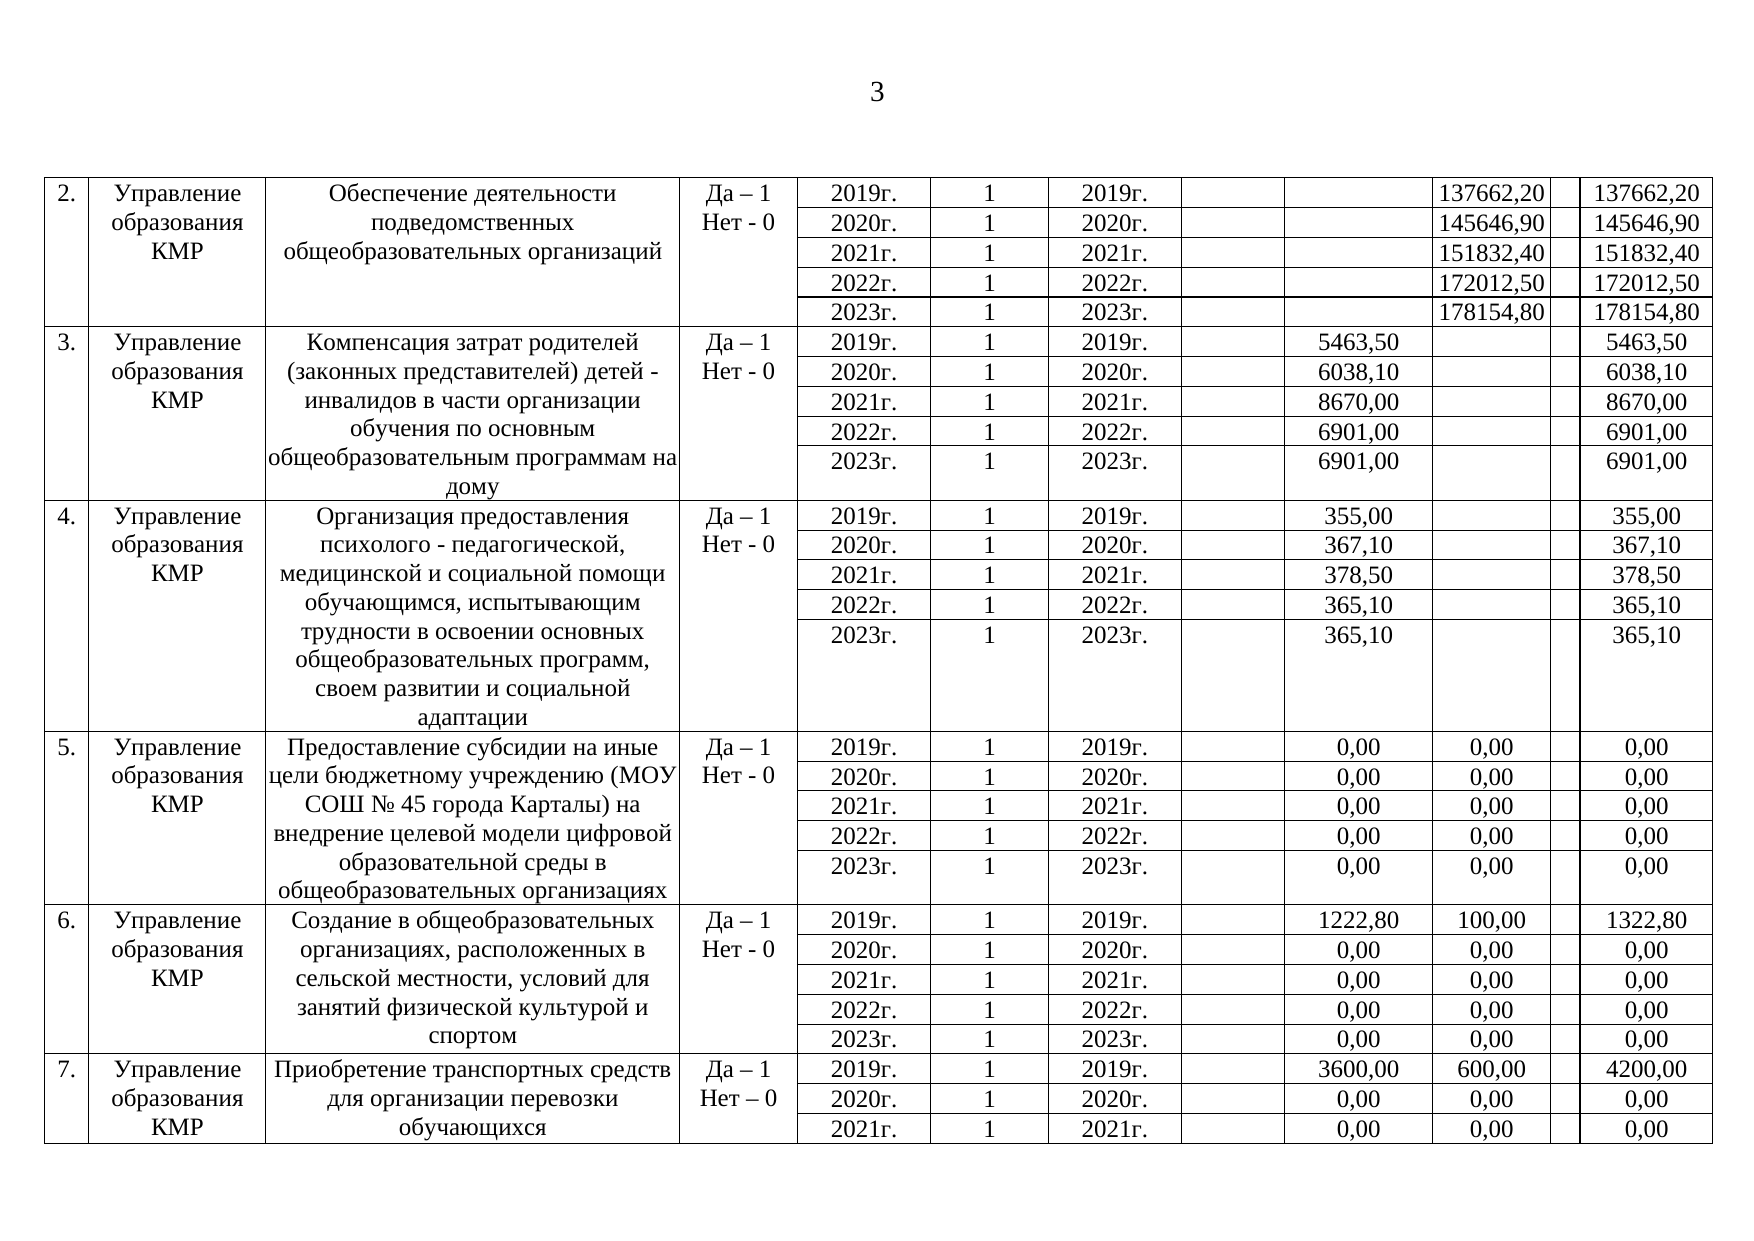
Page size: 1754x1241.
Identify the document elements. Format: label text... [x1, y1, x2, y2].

table_cell 0,00 [1285, 1114, 1432, 1143]
table_cell [1182, 791, 1284, 820]
table_cell [1182, 965, 1284, 994]
table_cell 2020г. [798, 762, 930, 790]
table_cell 0,00 [1285, 1084, 1432, 1113]
table_cell 178154,80 [1433, 298, 1550, 326]
table_cell 1 [931, 732, 1048, 761]
table_cell Да – 1 Нет - 0 [680, 732, 797, 904]
table_cell [1182, 732, 1284, 761]
table_cell 0,00 [1433, 935, 1550, 964]
table_cell 6038,10 [1581, 357, 1712, 386]
table_cell Да – 1 Нет - 0 [680, 327, 797, 500]
table_cell 1 [931, 238, 1048, 267]
table_cell [1182, 1054, 1284, 1083]
table_cell [1182, 357, 1284, 386]
table_cell 2023г. [1049, 446, 1181, 500]
table_cell 0,00 [1581, 995, 1712, 1023]
table_cell 2021г. [1049, 1114, 1181, 1143]
table_cell [1551, 446, 1579, 500]
table_cell 355,00 [1285, 501, 1432, 529]
table_cell 2019г. [1049, 1054, 1181, 1083]
table_cell 2020г. [1049, 762, 1181, 790]
table_cell [1285, 298, 1432, 326]
table_cell 1 [931, 357, 1048, 386]
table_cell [89, 178, 265, 326]
table_cell [1182, 590, 1284, 619]
table_cell 2019г. [1049, 327, 1181, 356]
table_cell 2022г. [798, 417, 930, 445]
table_cell 6901,00 [1285, 446, 1432, 500]
table_cell 6901,00 [1581, 446, 1712, 500]
table_cell 137662,20 [1581, 178, 1712, 207]
table_cell Да – 1 Нет - 0 [680, 178, 797, 326]
table_cell 0,00 [1581, 732, 1712, 761]
table_cell [1433, 620, 1550, 731]
table_cell 2020г. [1049, 1084, 1181, 1113]
table_cell 6038,10 [1285, 357, 1432, 386]
table_cell 137662,20 [1433, 178, 1550, 207]
table_cell 2019г. [1049, 178, 1181, 207]
table_cell 2021г. [1049, 791, 1181, 820]
table_cell 2023г. [798, 1025, 930, 1053]
table_cell [1551, 327, 1579, 356]
table_cell [1551, 1084, 1579, 1113]
table_cell Да – 1 Нет - 0 [680, 501, 797, 731]
table_cell [1182, 298, 1284, 326]
table_cell 2023г. [1049, 1025, 1181, 1053]
table_cell 0,00 [1581, 965, 1712, 994]
table_cell 3. [45, 327, 88, 500]
table_cell [1182, 1025, 1284, 1053]
table_cell 2021г. [1049, 965, 1181, 994]
table_cell [1551, 851, 1579, 904]
table_cell Управление образования КМР [89, 905, 265, 1053]
table_cell 0,00 [1581, 1025, 1712, 1053]
table_cell [1182, 821, 1284, 850]
table_cell [1182, 417, 1284, 445]
table_cell 2022г. [798, 268, 930, 296]
table_cell 2021г. [1049, 387, 1181, 416]
table_cell 0,00 [1433, 995, 1550, 1023]
table_cell 3600,00 [1285, 1054, 1432, 1083]
table_cell 2020г. [1049, 935, 1181, 964]
table_cell 1 [931, 935, 1048, 964]
table_cell 0,00 [1433, 851, 1550, 904]
table_cell 100,00 [1433, 905, 1550, 934]
table_cell 0,00 [1285, 821, 1432, 850]
table_cell 2019г. [798, 327, 930, 356]
table_cell 0,00 [1285, 851, 1432, 904]
table_cell 365,10 [1285, 590, 1432, 619]
table_cell 6901,00 [1581, 417, 1712, 445]
table_cell 2019г. [1049, 732, 1181, 761]
table_cell Управление образования КМР [89, 501, 265, 731]
table_cell 2023г. [1049, 620, 1181, 731]
table_cell [1433, 590, 1550, 619]
table_cell [1551, 935, 1579, 964]
table_cell 2020г. [1049, 208, 1181, 237]
table_cell 0,00 [1285, 732, 1432, 761]
table_cell 0,00 [1581, 1084, 1712, 1113]
table_cell 1 [931, 531, 1048, 559]
table_cell 2020г. [798, 935, 930, 964]
table_cell 0,00 [1433, 821, 1550, 850]
table_cell [1182, 1084, 1284, 1113]
table_cell [1182, 762, 1284, 790]
table_cell 2022г. [1049, 995, 1181, 1023]
table_cell 0,00 [1433, 791, 1550, 820]
table_cell [1551, 268, 1579, 296]
table_cell [1433, 531, 1550, 559]
table_cell [1182, 387, 1284, 416]
table_cell 0,00 [1285, 965, 1432, 994]
table_cell 0,00 [1581, 821, 1712, 850]
table_cell 2023г. [798, 446, 930, 500]
table_cell 365,10 [1581, 590, 1712, 619]
table_cell 1 [931, 1084, 1048, 1113]
table_cell [1433, 446, 1550, 500]
table_cell [1551, 298, 1579, 326]
table_cell [1551, 238, 1579, 267]
table_cell 4200,00 [1581, 1054, 1712, 1083]
table_cell 0,00 [1285, 995, 1432, 1023]
table_cell 2019г. [798, 732, 930, 761]
table_cell 2019г. [798, 501, 930, 529]
table_cell [1551, 590, 1579, 619]
table_cell 1 [931, 851, 1048, 904]
table_cell Управление образования КМР [89, 732, 265, 904]
table_cell 355,00 [1581, 501, 1712, 529]
table_cell 1 [931, 178, 1048, 207]
table_cell 367,10 [1285, 531, 1432, 559]
table_cell 145646,90 [1581, 208, 1712, 237]
table_cell 2. [45, 178, 88, 326]
table_cell [1433, 387, 1550, 416]
table_cell [1551, 1114, 1579, 1143]
table_cell 1 [931, 791, 1048, 820]
table_cell [1551, 357, 1579, 386]
table_cell 2020г. [798, 531, 930, 559]
table_cell [1182, 238, 1284, 267]
table_cell 0,00 [1433, 1114, 1550, 1143]
table_cell 2021г. [798, 1114, 930, 1143]
table_cell [1551, 905, 1579, 934]
table_cell [1551, 387, 1579, 416]
table_cell Предоставление субсидии на иные цели бюджетному учреждению (МОУ СОШ № 45 города Карталы) на внедрение целевой модели цифровой образовательной среды в общеобразовательных организациях [266, 732, 679, 904]
table_cell 1 [931, 560, 1048, 589]
table_cell 0,00 [1433, 1025, 1550, 1053]
table_cell 2020г. [1049, 531, 1181, 559]
table_cell 2020г. [798, 357, 930, 386]
table_cell [1182, 560, 1284, 589]
table_cell [1433, 327, 1550, 356]
table_cell 1 [931, 905, 1048, 934]
table_cell [1551, 501, 1579, 529]
table_cell [1285, 178, 1432, 207]
table_cell 0,00 [1285, 935, 1432, 964]
table_cell 1 [931, 1114, 1048, 1143]
table_cell 2020г. [798, 208, 930, 237]
table_cell 0,00 [1433, 762, 1550, 790]
table_cell [1182, 208, 1284, 237]
table_cell 1 [931, 446, 1048, 500]
table_cell 0,00 [1285, 762, 1432, 790]
table_cell 1 [931, 965, 1048, 994]
table_cell [1433, 501, 1550, 529]
table_cell 2020г. [1049, 357, 1181, 386]
table_cell 2020г. [798, 1084, 930, 1113]
table_cell Обеспечение деятельности подведомственных общеобразовательных организаций [266, 178, 679, 326]
table_cell Управление образования КМР [89, 1054, 265, 1143]
table_cell 1 [931, 995, 1048, 1023]
table_cell 0,00 [1581, 762, 1712, 790]
table_cell Создание в общеобразовательных организациях, расположенных в сельской местности, условий для занятий физической культурой и спортом [266, 905, 679, 1053]
table_cell Да – 1 Нет – 0 [680, 1054, 797, 1143]
table_cell 1 [931, 1054, 1048, 1083]
table_cell Управление образования КМР [89, 327, 265, 500]
table_cell Приобретение транспортных средств для организации перевозки обучающихся [266, 1054, 679, 1143]
table_cell [1551, 995, 1579, 1023]
table_cell 1222,80 [1285, 905, 1432, 934]
table_cell [1182, 935, 1284, 964]
table_cell 2021г. [798, 238, 930, 267]
table_cell 600,00 [1433, 1054, 1550, 1083]
table_cell [1551, 560, 1579, 589]
table_cell 2019г. [798, 1054, 930, 1083]
table_cell 2019г. [1049, 501, 1181, 529]
table_cell [1285, 268, 1432, 296]
table_cell 2021г. [798, 965, 930, 994]
table_cell [1182, 1114, 1284, 1143]
table_cell 2022г. [798, 590, 930, 619]
table_cell [1551, 417, 1579, 445]
table_cell [1551, 791, 1579, 820]
table_cell 7. [45, 1054, 88, 1143]
table_cell 1 [931, 620, 1048, 731]
table_cell 5463,50 [1581, 327, 1712, 356]
table_cell 365,10 [1285, 620, 1432, 731]
table_cell 2023г. [798, 620, 930, 731]
table_cell [1182, 268, 1284, 296]
table_cell [1551, 965, 1579, 994]
table_cell 2019г. [1049, 905, 1181, 934]
table_cell 172012,50 [1433, 268, 1550, 296]
table_cell 2022г. [1049, 590, 1181, 619]
table_cell 1 [931, 417, 1048, 445]
table_cell [1182, 995, 1284, 1023]
table_cell [1285, 208, 1432, 237]
table_cell 8670,00 [1581, 387, 1712, 416]
table_cell 151832,40 [1433, 238, 1550, 267]
table_cell 1 [931, 268, 1048, 296]
table_cell [1182, 905, 1284, 934]
table_cell 2022г. [1049, 821, 1181, 850]
table_cell 5. [45, 732, 88, 904]
table_cell [1551, 732, 1579, 761]
table_cell 2021г. [1049, 238, 1181, 267]
table_cell 2022г. [1049, 268, 1181, 296]
table_cell 2023г. [1049, 851, 1181, 904]
table_cell 1 [931, 1025, 1048, 1053]
table_cell [1551, 531, 1579, 559]
table_cell [1551, 208, 1579, 237]
table_cell 4. [45, 501, 88, 731]
table_cell 2023г. [798, 298, 930, 326]
table_cell 1 [931, 821, 1048, 850]
table_cell [1182, 531, 1284, 559]
table_cell [1182, 178, 1284, 207]
table_cell 2023г. [1049, 298, 1181, 326]
table_cell [1182, 851, 1284, 904]
table_cell [1551, 620, 1579, 731]
table_cell [1182, 501, 1284, 529]
table_cell 2021г. [798, 560, 930, 589]
table_cell [1551, 1025, 1579, 1053]
table_cell 178154,80 [1581, 298, 1712, 326]
table_cell 0,00 [1285, 1025, 1432, 1053]
table_cell [1551, 762, 1579, 790]
table_cell [1551, 178, 1579, 207]
table_cell 1 [931, 501, 1048, 529]
table_cell [1551, 821, 1579, 850]
table_cell 1322,80 [1581, 905, 1712, 934]
table_cell 8670,00 [1285, 387, 1432, 416]
table_cell 1 [931, 762, 1048, 790]
table_cell Организация предоставления психолого - педагогической, медицинской и социальной помощи обучающимся, испытывающим трудности в освоении основных общеобразовательных программ, своем развитии и социальной адаптации [266, 501, 679, 731]
table_cell [1182, 446, 1284, 500]
table_cell 6901,00 [1285, 417, 1432, 445]
table_cell 1 [931, 208, 1048, 237]
table_cell 0,00 [1433, 965, 1550, 994]
table_cell 2022г. [798, 821, 930, 850]
table_cell 0,00 [1433, 732, 1550, 761]
table_cell 2021г. [798, 387, 930, 416]
table_cell Компенсация затрат родителей (законных представителей) детей - инвалидов в части организации обучения по основным общеобразовательным программам на дому [266, 327, 679, 500]
table_cell [1433, 417, 1550, 445]
table_cell 2022г. [798, 995, 930, 1023]
table_cell 0,00 [1581, 935, 1712, 964]
table_cell 0,00 [1433, 1084, 1550, 1113]
table_cell 0,00 [1285, 791, 1432, 820]
table_cell [1285, 238, 1432, 267]
table_cell 151832,40 [1581, 238, 1712, 267]
table_cell 365,10 [1581, 620, 1712, 731]
table_cell 0,00 [1581, 1114, 1712, 1143]
table_cell 172012,50 [1581, 268, 1712, 296]
table_cell 1 [931, 590, 1048, 619]
table_cell [1433, 560, 1550, 589]
table_cell 0,00 [1581, 791, 1712, 820]
table_cell 5463,50 [1285, 327, 1432, 356]
table_cell 0,00 [1581, 851, 1712, 904]
table_cell 6. [45, 905, 88, 1053]
table_cell 1 [931, 387, 1048, 416]
table_cell 1 [931, 327, 1048, 356]
table_cell 1 [931, 298, 1048, 326]
table_cell 378,50 [1581, 560, 1712, 589]
table_cell 367,10 [1581, 531, 1712, 559]
table_cell [1182, 327, 1284, 356]
table_cell [1182, 620, 1284, 731]
table_cell 2019г. [798, 178, 930, 207]
table_cell 2019г. [798, 905, 930, 934]
table_cell 378,50 [1285, 560, 1432, 589]
table_cell 145646,90 [1433, 208, 1550, 237]
table_cell 2021г. [1049, 560, 1181, 589]
table_cell Да – 1 Нет - 0 [680, 905, 797, 1053]
table_cell [1551, 1054, 1579, 1083]
table_cell 2023г. [798, 851, 930, 904]
table_cell [1433, 357, 1550, 386]
table_cell 2022г. [1049, 417, 1181, 445]
table_cell 2021г. [798, 791, 930, 820]
